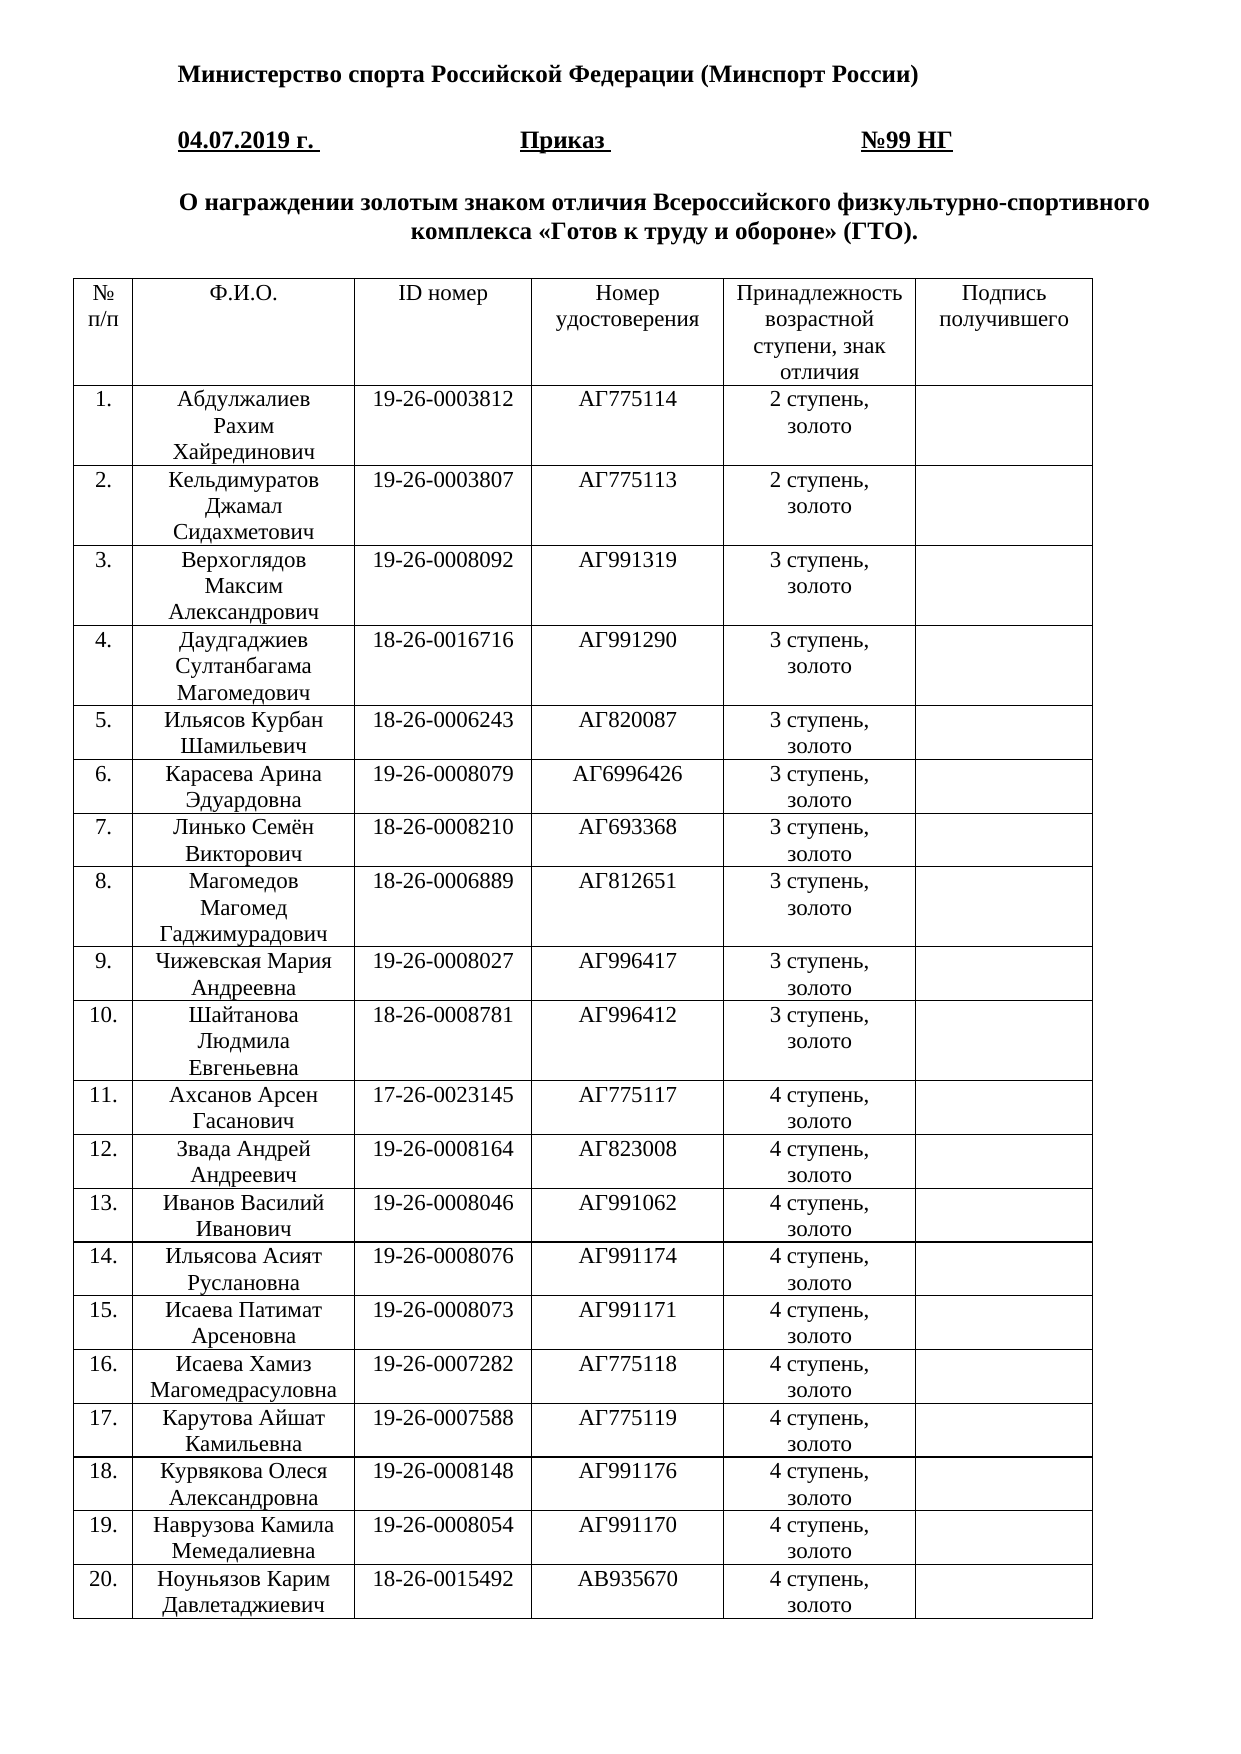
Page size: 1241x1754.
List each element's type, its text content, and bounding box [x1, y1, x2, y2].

table_cell АВ935670 [532, 1565, 723, 1618]
table_cell 19-26-0008148 [355, 1458, 531, 1510]
table_cell АГ991170 [532, 1511, 723, 1564]
table_cell [916, 1458, 1092, 1510]
table_cell Исаева Патимат Арсеновна [133, 1296, 354, 1349]
table_cell Ноуньязов Карим Давлетаджиевич [133, 1565, 354, 1618]
table_cell Исаева Хамиз Магомедрасуловна [133, 1350, 354, 1403]
table_cell Ильясова Асият Руслановна [133, 1243, 354, 1295]
table_cell АГ775117 [532, 1081, 723, 1134]
table_cell Карасева Арина Эдуардовна [133, 760, 354, 812]
table_cell АГ991174 [532, 1243, 723, 1295]
text 04.07.2019 г. Приказ №99 НГ [177, 125, 1152, 154]
table_cell 19-26-0008027 [355, 947, 531, 1000]
table_cell 11. [74, 1081, 132, 1134]
table_cell Ахсанов Арсен Гасанович [133, 1081, 354, 1134]
table_cell [916, 1350, 1092, 1403]
table_cell [916, 546, 1092, 625]
table_cell 13. [74, 1189, 132, 1241]
table_cell АГ693368 [532, 814, 723, 866]
table_cell 18-26-0015492 [355, 1565, 531, 1618]
table_cell 4 ступень, золото [724, 1243, 915, 1295]
table_cell 19-26-0008046 [355, 1189, 531, 1241]
table_cell 3 ступень, золото [724, 867, 915, 946]
table_cell 4 ступень, золото [724, 1296, 915, 1349]
table_cell [916, 867, 1092, 946]
table_cell 2 ступень, золото [724, 466, 915, 545]
table_cell Карутова Айшат Камильевна [133, 1404, 354, 1456]
table_cell 4 ступень, золото [724, 1404, 915, 1456]
table_cell АГ775118 [532, 1350, 723, 1403]
table_cell Линько Семён Викторович [133, 814, 354, 866]
table_cell 8. [74, 867, 132, 946]
table_cell [916, 1135, 1092, 1188]
table_cell 5. [74, 706, 132, 759]
table_cell 6. [74, 760, 132, 812]
table_cell Звада Андрей Андреевич [133, 1135, 354, 1188]
table_cell 3 ступень, золото [724, 760, 915, 812]
table_cell 4 ступень, золото [724, 1135, 915, 1188]
table_cell [916, 706, 1092, 759]
table_cell 4 ступень, золото [724, 1189, 915, 1241]
table_cell Абдулжалиев Рахим Хайрединович [133, 386, 354, 464]
table_cell 19-26-0008164 [355, 1135, 531, 1188]
text Министерство спорта Российской Федерации (Минспорт России) [177, 59, 1152, 88]
table_cell 19-26-0008079 [355, 760, 531, 812]
table_cell АГ775119 [532, 1404, 723, 1456]
table_cell Чижевская Мария Андреевна [133, 947, 354, 1000]
table_cell АГ823008 [532, 1135, 723, 1188]
table_cell 19-26-0007282 [355, 1350, 531, 1403]
table_cell 20. [74, 1565, 132, 1618]
table_cell 19-26-0007588 [355, 1404, 531, 1456]
table_cell 2. [74, 466, 132, 545]
table_cell 4. [74, 626, 132, 705]
table_cell АГ812651 [532, 867, 723, 946]
table_header № п/п [74, 279, 132, 384]
table_cell 4 ступень, золото [724, 1511, 915, 1564]
table_header Ф.И.О. [133, 279, 354, 384]
table_cell 17-26-0023145 [355, 1081, 531, 1134]
table_cell 18-26-0006243 [355, 706, 531, 759]
table_cell 4 ступень, золото [724, 1350, 915, 1403]
table_cell 7. [74, 814, 132, 866]
table_cell Наврузова Камила Мемедалиевна [133, 1511, 354, 1564]
table_cell [916, 1511, 1092, 1564]
table_cell 12. [74, 1135, 132, 1188]
table_cell Кельдимуратов Джамал Сидахметович [133, 466, 354, 545]
table_cell АГ996412 [532, 1001, 723, 1080]
table_header ID номер [355, 279, 531, 384]
table_cell АГ775114 [532, 386, 723, 464]
table_header Номер удостоверения [532, 279, 723, 384]
table_cell [916, 1001, 1092, 1080]
table_cell АГ991319 [532, 546, 723, 625]
table_cell 4 ступень, золото [724, 1565, 915, 1618]
table_cell [916, 1296, 1092, 1349]
table_cell Курвякова Олеся Александровна [133, 1458, 354, 1510]
table_cell 19-26-0008092 [355, 546, 531, 625]
table_cell [916, 466, 1092, 545]
table_cell [916, 947, 1092, 1000]
table_cell 4 ступень, золото [724, 1458, 915, 1510]
table_cell 19-26-0008054 [355, 1511, 531, 1564]
table_cell 3 ступень, золото [724, 1001, 915, 1080]
table_cell Магомедов Магомед Гаджимурадович [133, 867, 354, 946]
table_cell [916, 626, 1092, 705]
table_header Принадлежность возрастной ступени, знак отличия [724, 279, 915, 384]
table_cell АГ991290 [532, 626, 723, 705]
table_cell АГ820087 [532, 706, 723, 759]
table_cell 9. [74, 947, 132, 1000]
table_cell Даудгаджиев Султанбагама Магомедович [133, 626, 354, 705]
table_cell 15. [74, 1296, 132, 1349]
table_cell 19-26-0003812 [355, 386, 531, 464]
table_cell 3 ступень, золото [724, 546, 915, 625]
table_cell [916, 814, 1092, 866]
table_cell [916, 1081, 1092, 1134]
table_cell АГ775113 [532, 466, 723, 545]
table_cell АГ991176 [532, 1458, 723, 1510]
table_cell [916, 760, 1092, 812]
table_cell 14. [74, 1243, 132, 1295]
table_cell АГ991171 [532, 1296, 723, 1349]
table_cell 19-26-0003807 [355, 466, 531, 545]
table_cell [916, 1565, 1092, 1618]
table_cell АГ996417 [532, 947, 723, 1000]
table_cell 18-26-0008210 [355, 814, 531, 866]
table_cell [916, 386, 1092, 464]
table_cell АГ6996426 [532, 760, 723, 812]
table_cell 3 ступень, золото [724, 706, 915, 759]
table_cell Верхоглядов Максим Александрович [133, 546, 354, 625]
table_cell [916, 1404, 1092, 1456]
text О награждении золотым знаком отличия Всероссийского физкультурно-спортивного комплекса «Готов к труду и обороне» (ГТО). [177, 187, 1152, 244]
table_cell 18-26-0016716 [355, 626, 531, 705]
table_cell 3 ступень, золото [724, 814, 915, 866]
table_cell Иванов Василий Иванович [133, 1189, 354, 1241]
table_cell 18. [74, 1458, 132, 1510]
table_cell 19-26-0008073 [355, 1296, 531, 1349]
table_cell 4 ступень, золото [724, 1081, 915, 1134]
table_cell АГ991062 [532, 1189, 723, 1241]
table_cell [916, 1243, 1092, 1295]
table_cell 18-26-0008781 [355, 1001, 531, 1080]
table_header Подпись получившего [916, 279, 1092, 384]
table_cell 3. [74, 546, 132, 625]
table_cell 1. [74, 386, 132, 464]
table_cell 3 ступень, золото [724, 626, 915, 705]
table_cell 17. [74, 1404, 132, 1456]
table_cell 19. [74, 1511, 132, 1564]
table_cell 18-26-0006889 [355, 867, 531, 946]
table_cell 2 ступень, золото [724, 386, 915, 464]
table_cell 16. [74, 1350, 132, 1403]
table_cell 10. [74, 1001, 132, 1080]
table_cell Ильясов Курбан Шамильевич [133, 706, 354, 759]
table_cell 3 ступень, золото [724, 947, 915, 1000]
table_cell 19-26-0008076 [355, 1243, 531, 1295]
table_cell Шайтанова Людмила Евгеньевна [133, 1001, 354, 1080]
table_cell [916, 1189, 1092, 1241]
